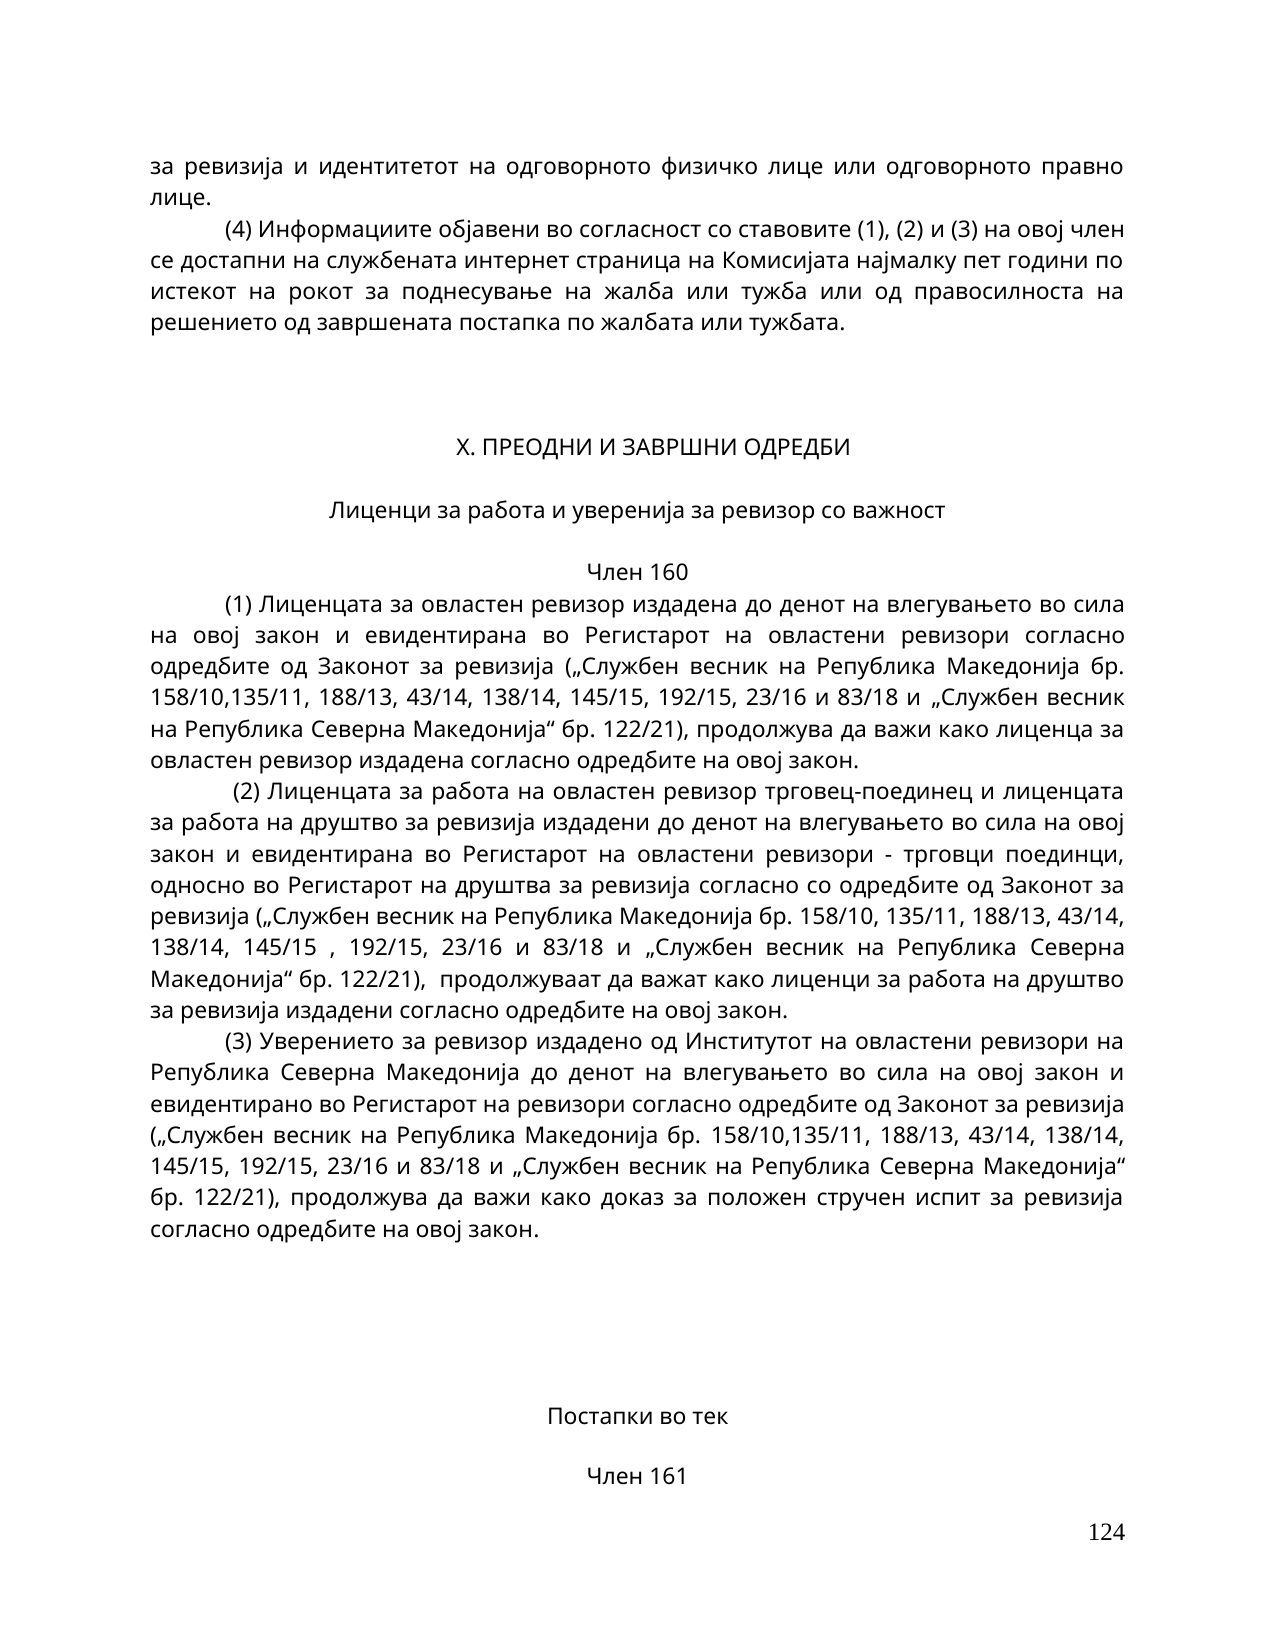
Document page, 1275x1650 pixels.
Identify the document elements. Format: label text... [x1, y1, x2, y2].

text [150, 150, 1125, 212]
text (2) Лиценцата за работа на овластен ревизор трговец-поединец и лиценцата за работа на друштво за ревизија издадени до денот на влегувањето во сила на овој закон и евидентирана во Регистарот на овластени ревизори - трговци поединци, односно во Регистарот на друштва за ревизија согласно со одредбите од Законот за ревизија („Службен весник на Република Македонија бр. 158/10, 135/11, 188/13, 43/14, 138/14, 145/15 , 192/15, 23/16 и 83/18 и „Службен весник на Република Северна Македонија“ бр. 122/21), продолжуваат да важат како лиценци за работа на друштво за ревизија издадени согласно одредбите на овој закон. [150, 775, 1125, 1025]
text Лиценци за работа и уверенија за ревизор со важност [150, 494, 1125, 525]
text Постапки во тек [150, 1400, 1125, 1431]
text Член 160 [150, 556, 1125, 587]
text X. ПРЕОДНИ И ЗАВРШНИ ОДРЕДБИ [150, 431, 1125, 462]
text (3) Уверението за ревизор издадено од Институтот на овластени ревизори на Република Северна Македонија до денот на влегувањето во сила на овој закон и евидентирано во Регистарот на ревизори согласно одредбите од Законот за ревизија („Службен весник на Република Македонија бр. 158/10,135/11, 188/13, 43/14, 138/14, 145/15, 192/15, 23/16 и 83/18 и „Службен весник на Република Северна Македонија“ бр. 122/21), продолжува да важи како доказ за положен стручен испит за ревизија согласно одредбите на овој закон. [150, 1025, 1125, 1244]
text (1) Лиценцата за овластен ревизор издадена до денот на влегувањето во сила на овој закон и евидентирана во Регистарот на овластени ревизори согласно одредбите од Законот за ревизија („Службен весник на Република Македонија бр. 158/10,135/11, 188/13, 43/14, 138/14, 145/15, 192/15, 23/16 и 83/18 и „Службен весник на Република Северна Македонија“ бр. 122/21), продолжува да важи како лиценца за овластен ревизор издадена согласно одредбите на овој закон. [150, 587, 1125, 775]
text (4) Информациите објавени во согласност со ставовите (1), (2) и (3) на овој член се достапни на службената интернет страница на Комисијата најмалку пет години по истекот на рокот за поднесување на жалба или тужба или од правосилноста на решението од завршената постапка по жалбата или тужбата. [150, 212, 1125, 337]
text Член 161 [150, 1460, 1125, 1491]
